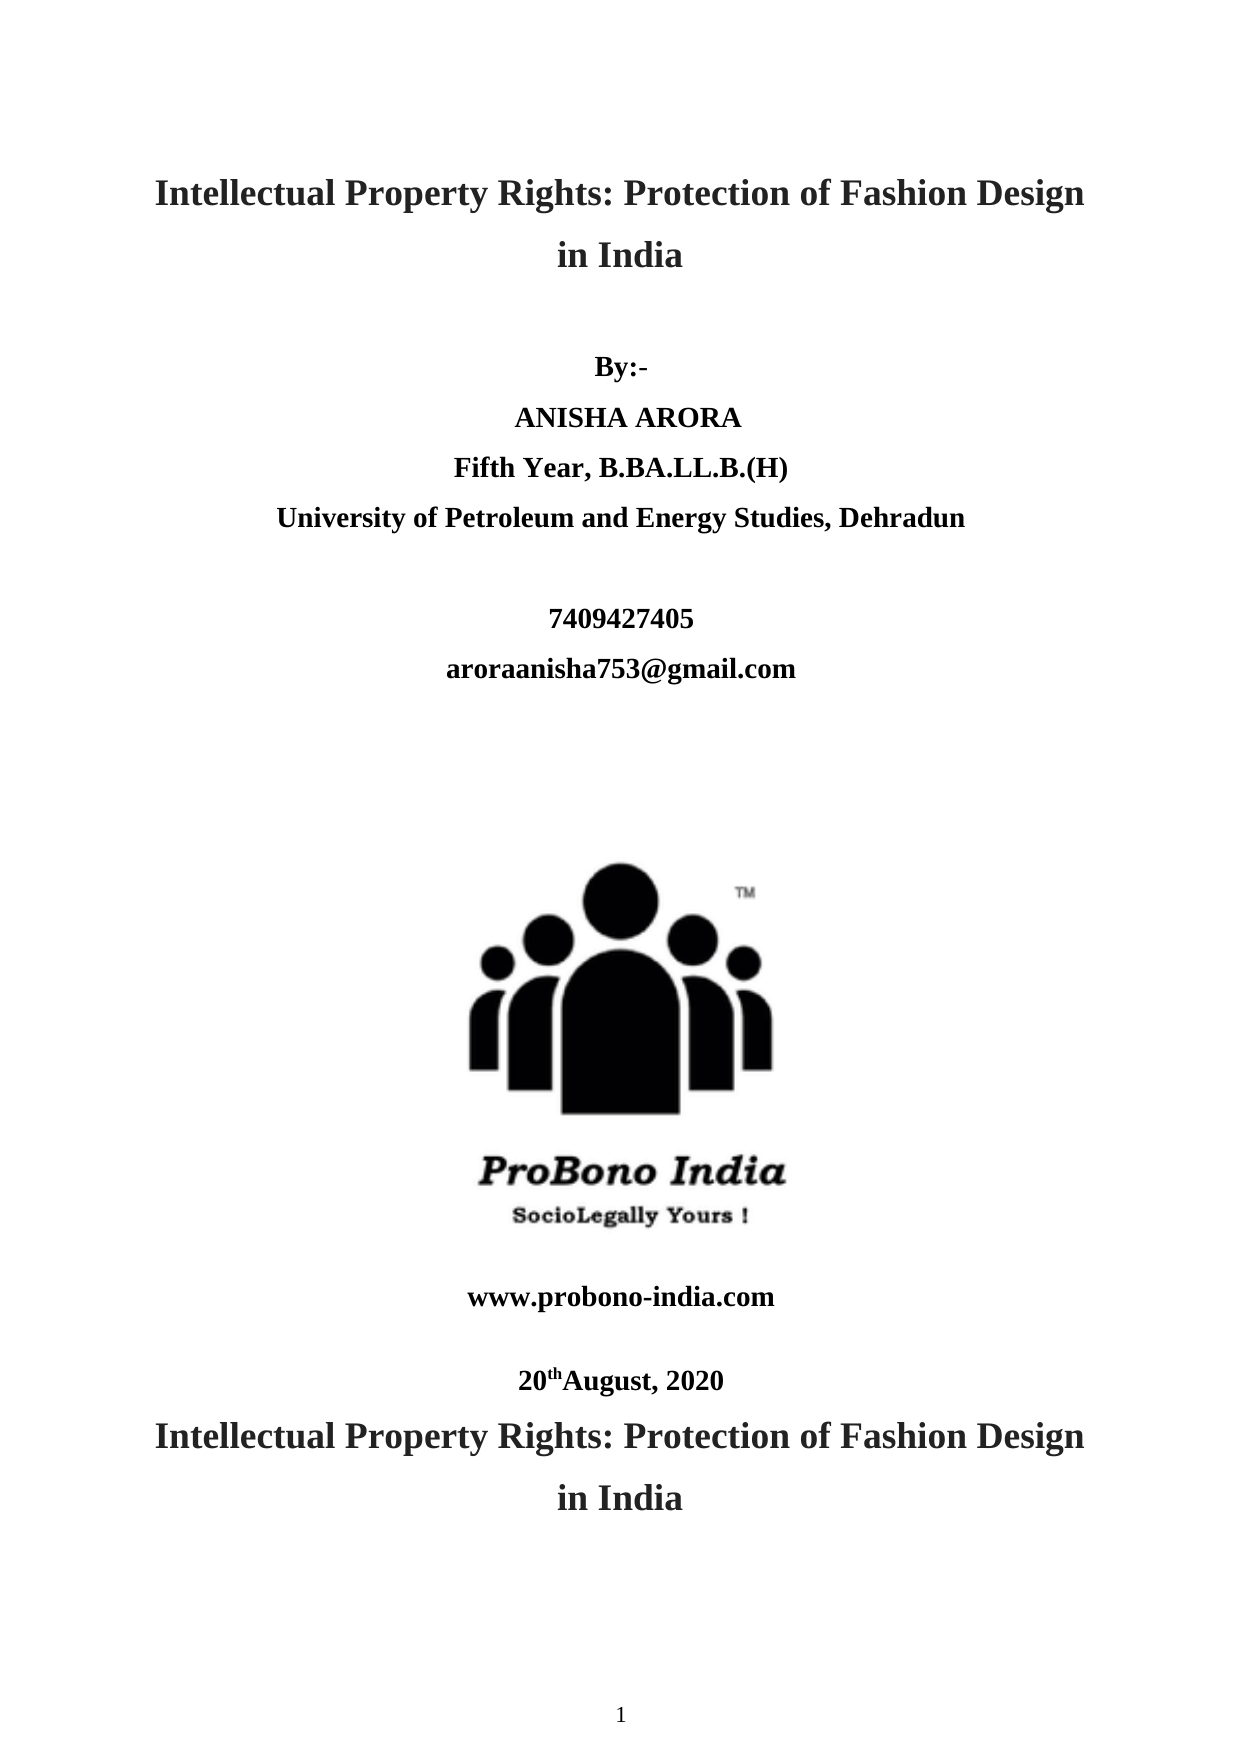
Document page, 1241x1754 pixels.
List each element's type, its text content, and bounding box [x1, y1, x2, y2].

picture [414, 852, 828, 1267]
text ANISHA ARORA [150, 400, 1092, 433]
text Fifth Year, B.BA.LL.B.(H) [150, 450, 1092, 484]
text www.probono-india.com [150, 1279, 1092, 1313]
text 20thAugust, 2020 [150, 1363, 1092, 1397]
text University of Petroleum and Energy Studies, Dehradun [150, 501, 1092, 534]
text Intellectual Property Rights: Protection of Fashion Design in India [150, 1414, 1090, 1518]
text Intellectual Property Rights: Protection of Fashion Design in India [150, 171, 1090, 275]
text aroraanisha753@gmail.com [150, 651, 1092, 685]
text 7409427405 [150, 601, 1092, 635]
text By:- [150, 349, 1092, 383]
